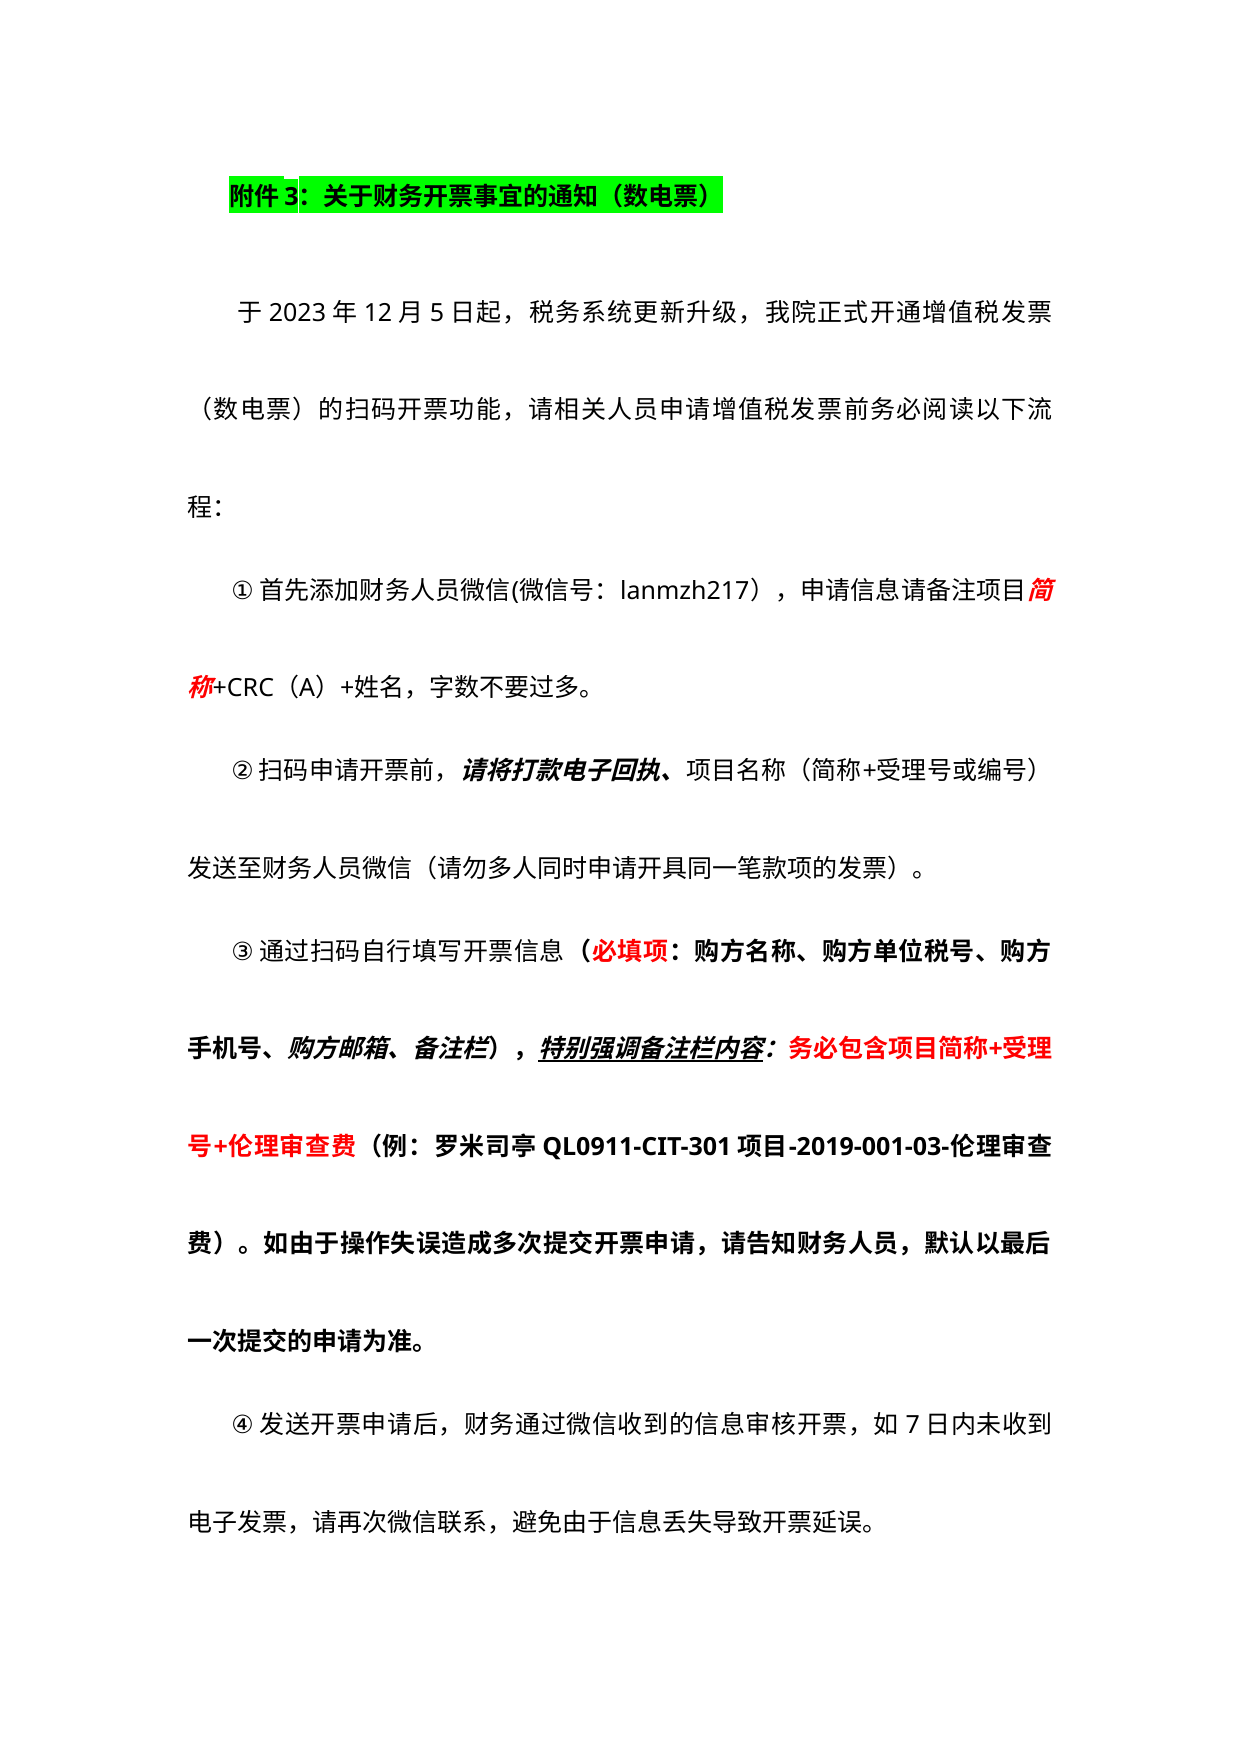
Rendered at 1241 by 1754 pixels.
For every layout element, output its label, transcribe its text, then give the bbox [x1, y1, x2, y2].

list 附件3：关于财务开票事宜的通知（数电票） [229, 162, 1053, 227]
text ①首先添加财务人员微信(微信号：lanmzh217），申请信息请备注项目简称+CRC（A）+姓名，字数不要过多。 [187, 556, 1053, 718]
text ②扫码申请开票前，请将打款电子回执、项目名称（简称+受理号或编号）发送至财务人员微信（请勿多人同时申请开具同一笔款项的发票）。 [187, 736, 1053, 899]
text ③通过扫码自行填写开票信息（必填项：购方名称、购方单位税号、购方手机号、购方邮箱、备注栏），特别强调备注栏内容：务必包含项目简称+受理号+伦理审查费（例：罗米司亭QL0911-CIT-301项目-2019-001-03-伦理审查费）。如由于操作失误造成多次提交开票申请，请告知财务人员，默认以最后一次提交的申请为准。 [187, 917, 1053, 1372]
text 于2023年12月5日起，税务系统更新升级，我院正式开通增值税发票（数电票）的扫码开票功能，请相关人员申请增值税发票前务必阅读以下流程： [187, 278, 1053, 538]
text ④发送开票申请后，财务通过微信收到的信息审核开票，如7日内未收到电子发票，请再次微信联系，避免由于信息丢失导致开票延误。 [187, 1390, 1053, 1553]
